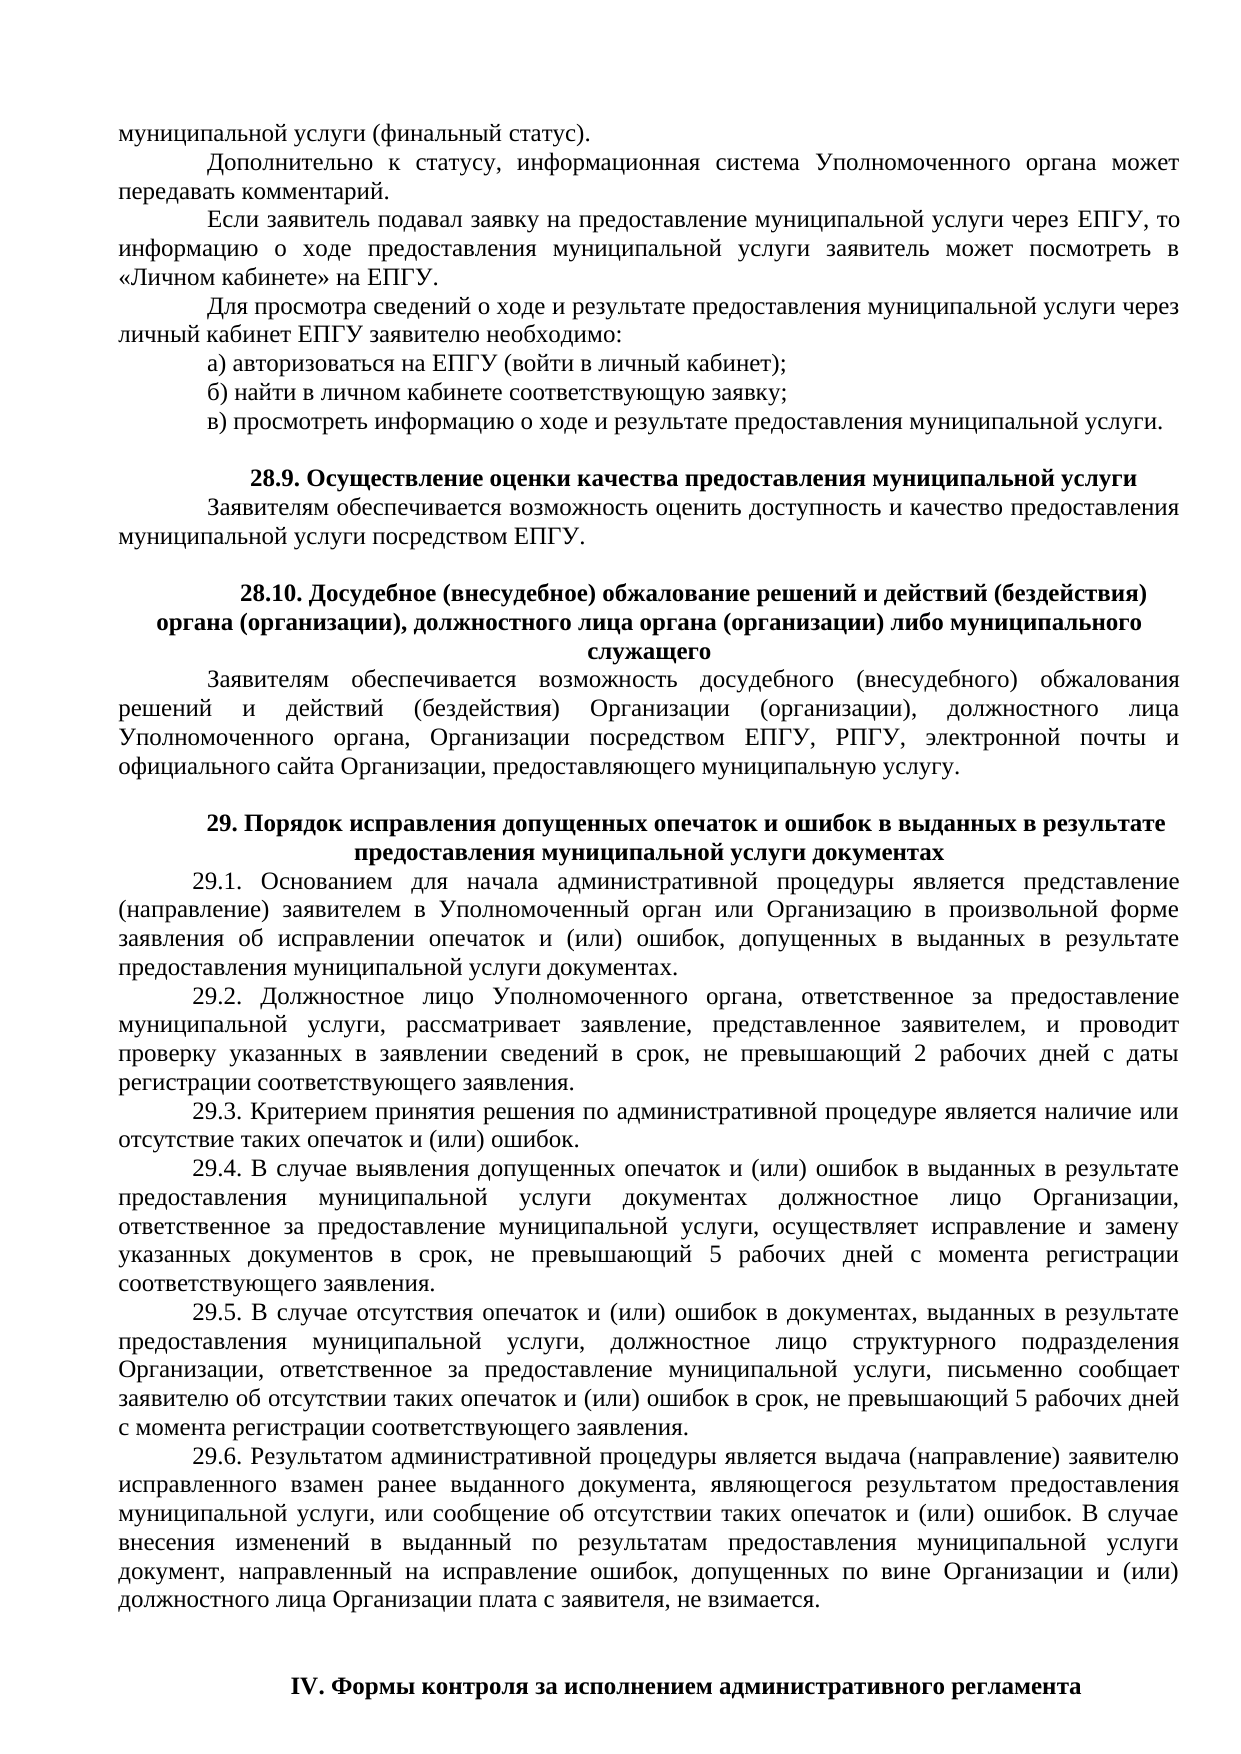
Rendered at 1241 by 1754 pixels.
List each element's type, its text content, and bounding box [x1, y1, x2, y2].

text 29.4. В случае выявления допущенных опечаток и (или) ошибок в выданных в результате предоставления муниципальной услуги документах должностное лицо Организации, ответственное за предоставление муниципальной услуги, осуществляет исправление и замену указанных документов в срок, не превышающий 5 рабочих дней с момента регистрации соответствующего заявления. [118, 1153, 1180, 1297]
text а) авторизоваться на ЕПГУ (войти в личный кабинет); [118, 348, 1180, 377]
text 29. Порядок исправления допущенных опечаток и ошибок в выданных в результате предоставления муниципальной услуги документах [118, 808, 1180, 866]
text Заявителям обеспечивается возможность оценить доступность и качество предоставления муниципальной услуги посредством ЕПГУ. [118, 492, 1180, 549]
text 29.6. Результатом административной процедуры является выдача (направление) заявителю исправленного взамен ранее выданного документа, являющегося результатом предоставления муниципальной услуги, или сообщение об отсутствии таких опечаток и (или) ошибок. В случае внесения изменений в выданный по результатам предоставления муниципальной услуги документ, направленный на исправление ошибок, допущенных по вине Организации и (или) должностного лица Организации плата с заявителя, не взимается. [118, 1441, 1180, 1613]
text 28.10. Досудебное (внесудебное) обжалование решений и действий (бездействия) органа (организации), должностного лица органа (организации) либо муниципального служащего [118, 578, 1180, 664]
text Если заявитель подавал заявку на предоставление муниципальной услуги через ЕПГУ, то информацию о ходе предоставления муниципальной услуги заявитель может посмотреть в «Личном кабинете» на ЕПГУ. [118, 204, 1180, 291]
text в) просмотреть информацию о ходе и результате предоставления муниципальной услуги. [118, 406, 1180, 434]
text IV. Формы контроля за исполнением административного регламента [118, 1671, 1180, 1699]
text 29.1. Основанием для начала административной процедуры является представление (направление) заявителем в Уполномоченный орган или Организацию в произвольной форме заявления об исправлении опечаток и (или) ошибок, допущенных в выданных в результате предоставления муниципальной услуги документах. [118, 866, 1180, 981]
text 29.3. Критерием принятия решения по административной процедуре является наличие или отсутствие таких опечаток и (или) ошибок. [118, 1096, 1180, 1153]
text 28.9. Осуществление оценки качества предоставления муниципальной услуги [118, 463, 1180, 492]
text Для просмотра сведений о ходе и результате предоставления муниципальной услуги через личный кабинет ЕПГУ заявителю необходимо: [118, 291, 1180, 348]
text Дополнительно к статусу, информационная система Уполномоченного органа может передавать комментарий. [118, 147, 1180, 204]
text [118, 118, 1180, 147]
text б) найти в личном кабинете соответствующую заявку; [118, 377, 1180, 406]
text Заявителям обеспечивается возможность досудебного (внесудебного) обжалования решений и действий (бездействия) Организации (организации), должностного лица Уполномоченного органа, Организации посредством ЕПГУ, РПГУ, электронной почты и официального сайта Организации, предоставляющего муниципальную услугу. [118, 664, 1180, 779]
text 29.2. Должностное лицо Уполномоченного органа, ответственное за предоставление муниципальной услуги, рассматривает заявление, представленное заявителем, и проводит проверку указанных в заявлении сведений в срок, не превышающий 2 рабочих дней с даты регистрации соответствующего заявления. [118, 981, 1180, 1096]
text 29.5. В случае отсутствия опечаток и (или) ошибок в документах, выданных в результате предоставления муниципальной услуги, должностное лицо структурного подразделения Организации, ответственное за предоставление муниципальной услуги, письменно сообщает заявителю об отсутствии таких опечаток и (или) ошибок в срок, не превышающий 5 рабочих дней с момента регистрации соответствующего заявления. [118, 1297, 1180, 1441]
